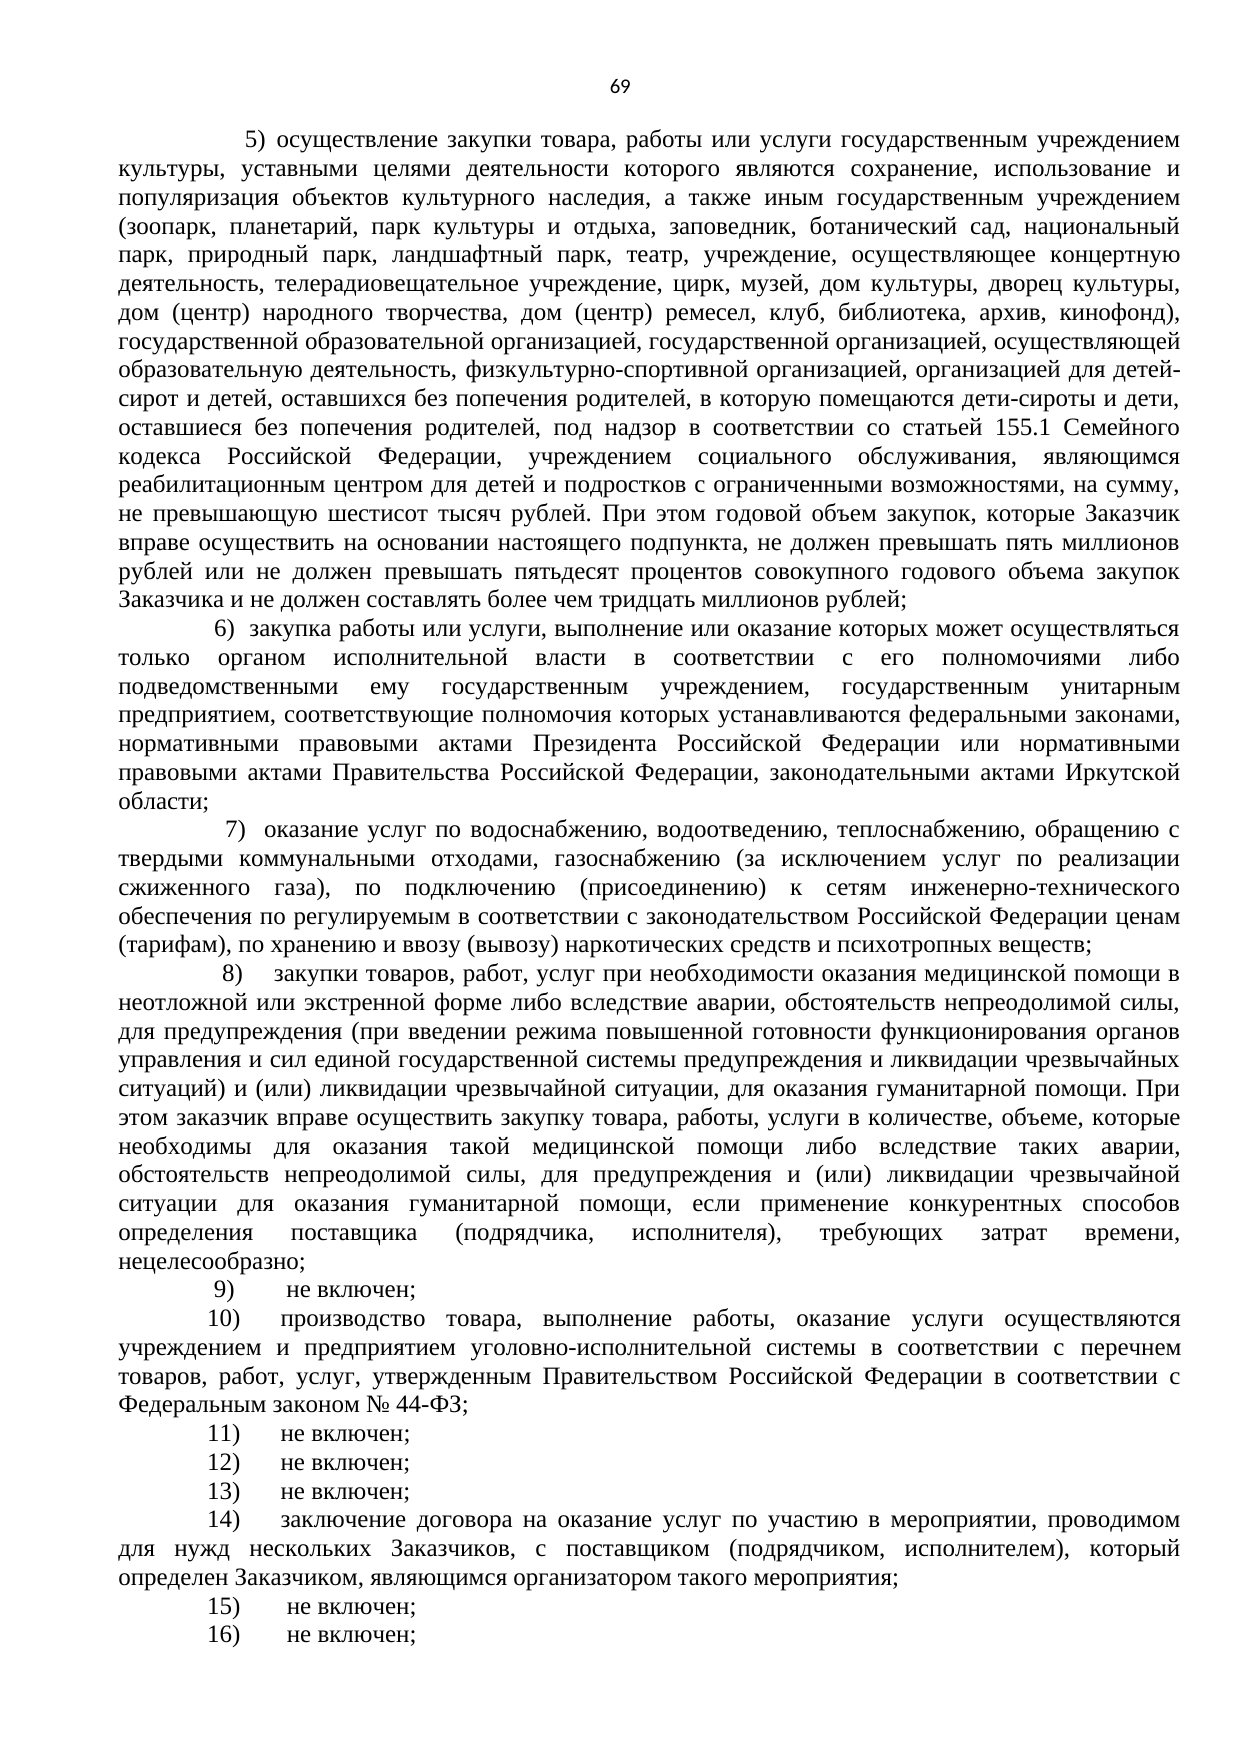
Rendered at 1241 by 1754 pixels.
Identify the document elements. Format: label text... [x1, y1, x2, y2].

text 7) оказание услуг по водоснабжению, водоотведению, теплоснабжению, обращению с твердыми коммунальными отходами, газоснабжению (за исключением услуг по реализации сжиженного газа), по подключению (присоединению) к сетям инженерно-технического обеспечения по регулируемым в соответствии с законодательством Российской Федерации ценам (тарифам), по хранению и ввозу (вывозу) наркотических средств и психотропных веществ; [118, 814, 1181, 958]
list не включен; [118, 1619, 1181, 1648]
list производство товара, выполнение работы, оказание услуги осуществляются учреждением и предприятием уголовно-исполнительной системы в соответствии с перечнем товаров, работ, услуг, утвержденным Правительством Российской Федерации в соответствии с Федеральным законом № 44-ФЗ; [118, 1303, 1181, 1418]
list не включен; [118, 1591, 1181, 1619]
list не включен; [162, 1274, 1181, 1303]
list не включен; [118, 1476, 1181, 1504]
list не включен; [118, 1447, 1181, 1476]
text 8) закупки товаров, работ, услуг при необходимости оказания медицинской помощи в неотложной или экстренной форме либо вследствие аварии, обстоятельств непреодолимой силы, для предупреждения (при введении режима повышенной готовности функционирования органов управления и сил единой государственной системы предупреждения и ликвидации чрезвычайных ситуаций) и (или) ликвидации чрезвычайной ситуации, для оказания гуманитарной помощи. При этом заказчик вправе осуществить закупку товара, работы, услуги в количестве, объеме, которые необходимы для оказания такой медицинской помощи либо вследствие таких аварии, обстоятельств непреодолимой силы, для предупреждения и (или) ликвидации чрезвычайной ситуации для оказания гуманитарной помощи, если применение конкурентных способов определения поставщика (подрядчика, исполнителя), требующих затрат времени, нецелесообразно; [118, 958, 1181, 1274]
text 5) осуществление закупки товара, работы или услуги государственным учреждением культуры, уставными целями деятельности которого являются сохранение, использование и популяризация объектов культурного наследия, а также иным государственным учреждением (зоопарк, планетарий, парк культуры и отдыха, заповедник, ботанический сад, национальный парк, природный парк, ландшафтный парк, театр, учреждение, осуществляющее концертную деятельность, телерадиовещательное учреждение, цирк, музей, дом культуры, дворец культуры, дом (центр) народного творчества, дом (центр) ремесел, клуб, библиотека, архив, кинофонд), государственной образовательной организацией, государственной организацией, осуществляющей образовательную деятельность, физкультурно-спортивной организацией, организацией для детей-сирот и детей, оставшихся без попечения родителей, в которую помещаются дети-сироты и дети, оставшиеся без попечения родителей, под надзор в соответствии со статьей 155.1 Семейного кодекса Российской Федерации, учреждением социального обслуживания, являющимся реабилитационным центром для детей и подростков с ограниченными возможностями, на сумму, не превышающую шестисот тысяч рублей. При этом годовой объем закупок, которые Заказчик вправе осуществить на основании настоящего подпункта, не должен превышать пять миллионов рублей или не должен превышать пятьдесят процентов совокупного годового объема закупок Заказчика и не должен составлять более чем тридцать миллионов рублей; [118, 124, 1181, 613]
list не включен; [118, 1418, 1181, 1447]
list заключение договора на оказание услуг по участию в мероприятии, проводимом для нужд нескольких Заказчиков, с поставщиком (подрядчиком, исполнителем), который определен Заказчиком, являющимся организатором такого мероприятия; [118, 1504, 1181, 1591]
text 6) закупка работы или услуги, выполнение или оказание которых может осуществляться только органом исполнительной власти в соответствии с его полномочиями либо подведомственными ему государственным учреждением, государственным унитарным предприятием, соответствующие полномочия которых устанавливаются федеральными законами, нормативными правовыми актами Президента Российской Федерации или нормативными правовыми актами Правительства Российской Федерации, законодательными актами Иркутской области; [118, 613, 1181, 814]
